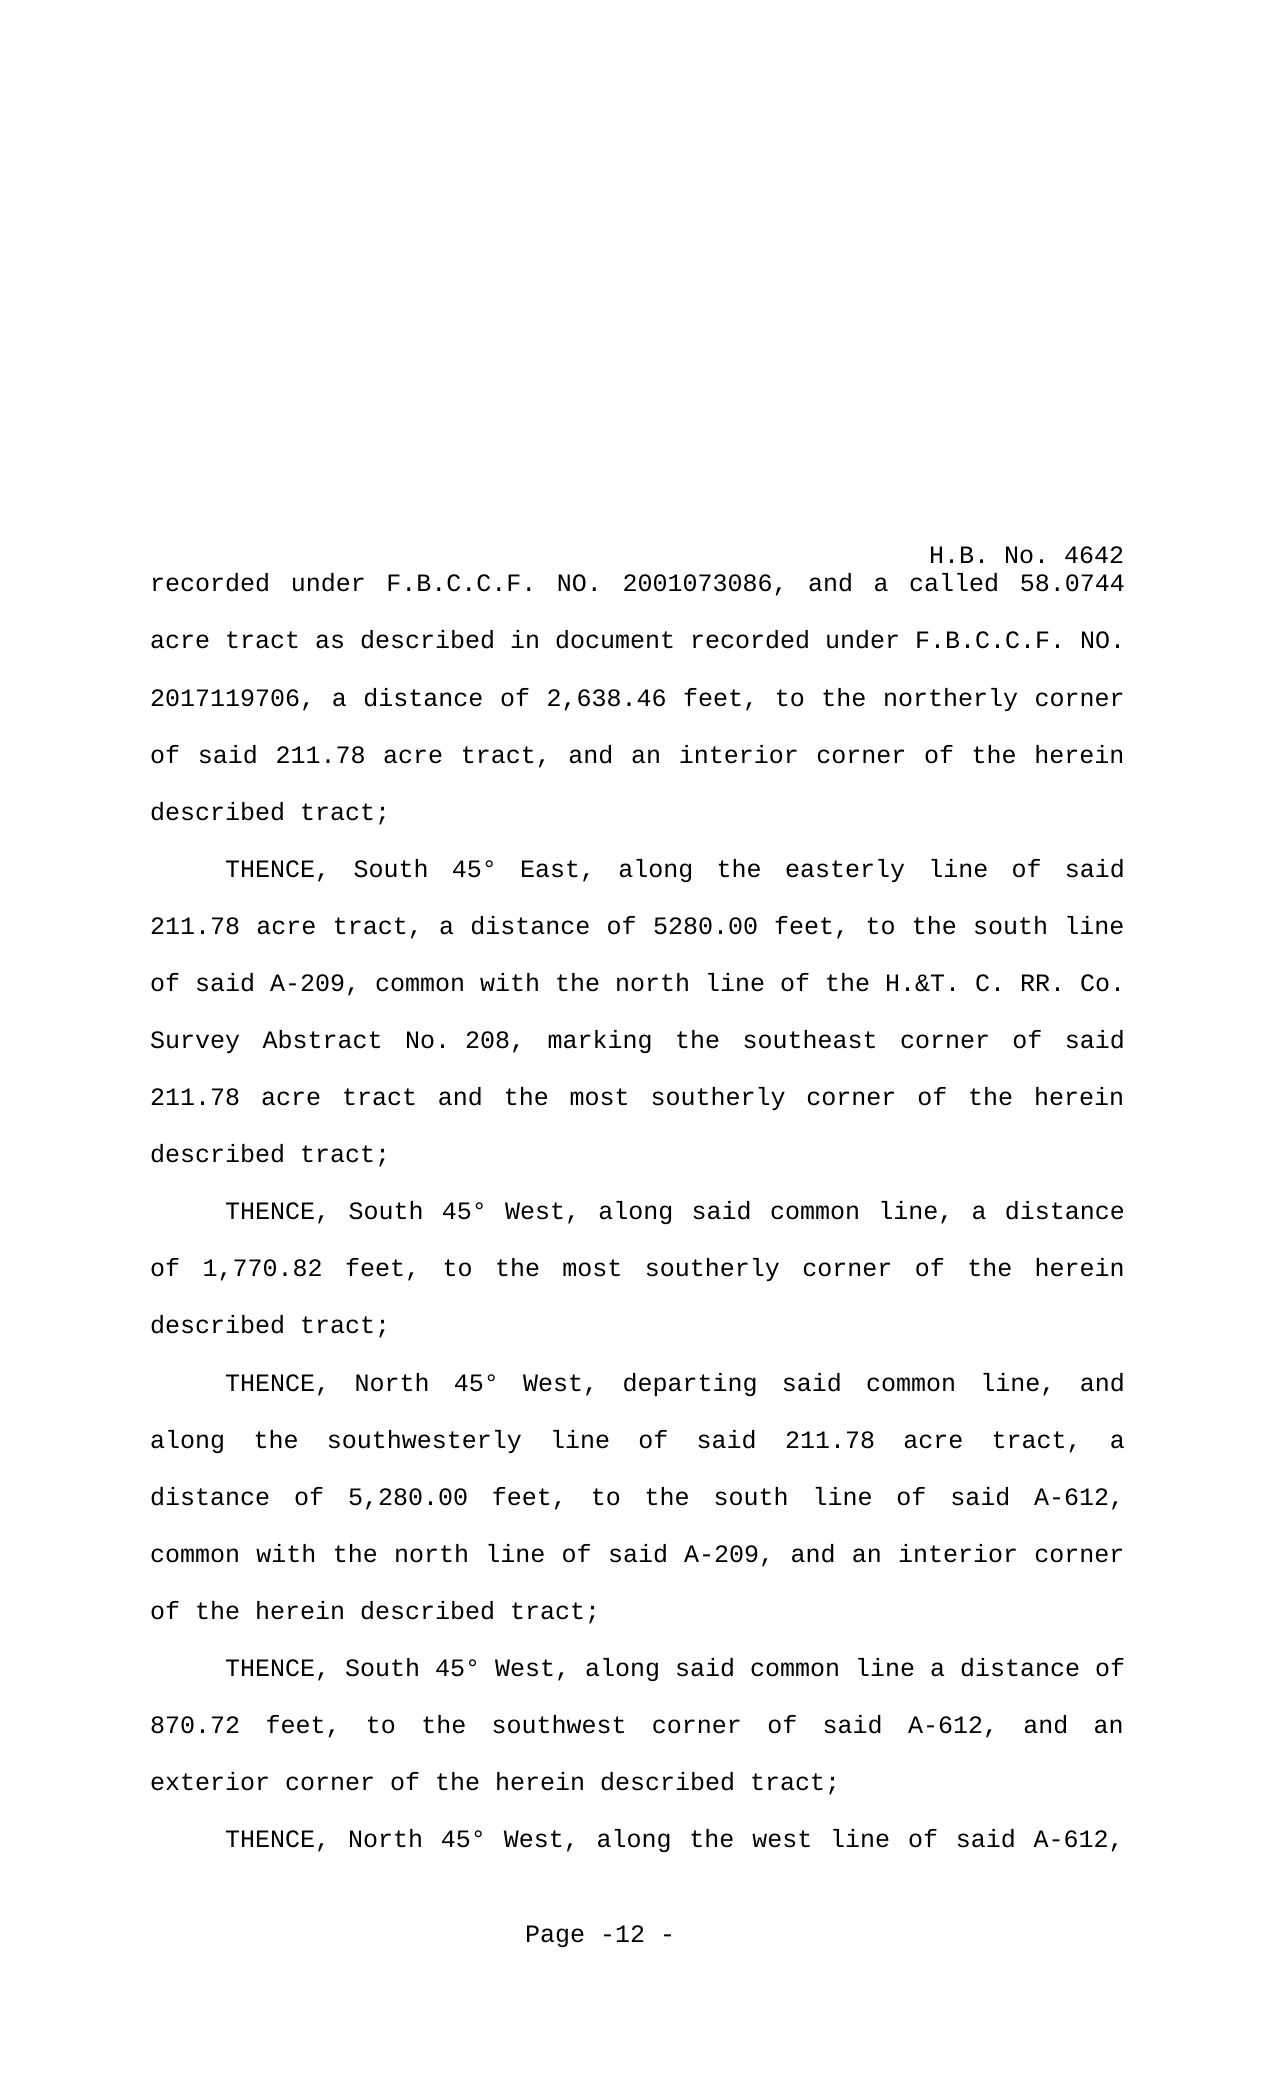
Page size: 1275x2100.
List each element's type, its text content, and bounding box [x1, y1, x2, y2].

text THENCE, South 45° East, along the easterly line of said 211.78 acre tract, a distance of 5280.00 feet, to the south line of said A-209, common with the north line of the H.&T. C. RR. Co. Survey Abstract No. 208, marking the southeast corner of said 211.78 acre tract and the most southerly corner of the herein described tract; [150, 856, 1125, 1170]
text THENCE, North 45° West, departing said common line, and along the southwesterly line of said 211.78 acre tract, a distance of 5,280.00 feet, to the south line of said A-612, common with the north line of said A-209, and an interior corner of the herein described tract; [150, 1370, 1125, 1627]
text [150, 571, 1125, 828]
text THENCE, South 45° West, along said common line, a distance of 1,770.82 feet, to the most southerly corner of the herein described tract; [150, 1199, 1125, 1341]
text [150, 1827, 1125, 1855]
text THENCE, South 45° West, along said common line a distance of 870.72 feet, to the southwest corner of said A-612, and an exterior corner of the herein described tract; [150, 1655, 1125, 1798]
